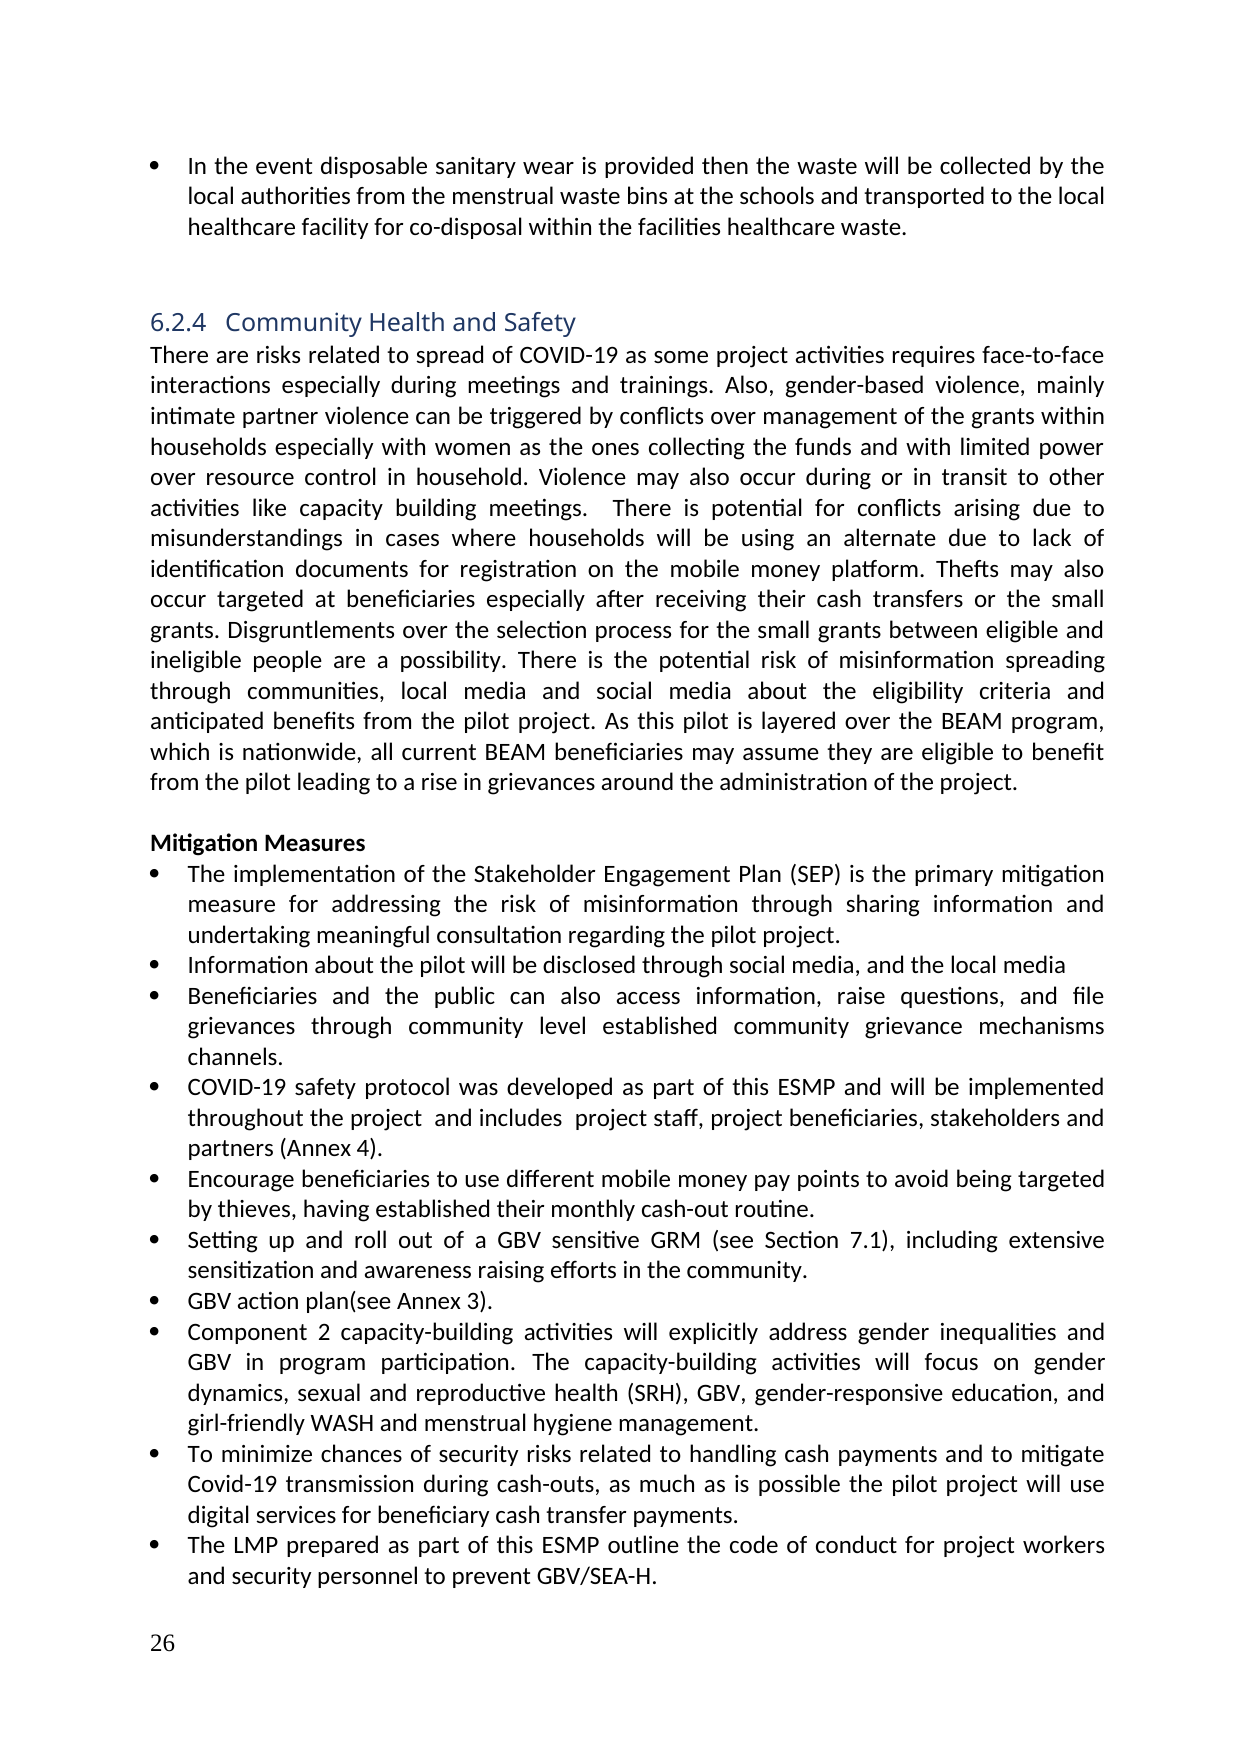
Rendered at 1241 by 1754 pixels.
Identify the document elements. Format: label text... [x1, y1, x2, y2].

list To minimize chances of security risks related to handling cash payments and to mitigate Covid-19 transmission during cash-outs, as much as is possible the pilot project will use digital services for beneficiary cash transfer payments. [150, 1438, 1106, 1529]
list Beneficiaries and the public can also access information, raise questions, and file grievances through community level established community grievance mechanisms channels. [150, 980, 1106, 1072]
list GBV action plan(see Annex 3). [150, 1285, 1106, 1316]
text Mitigation Measures [150, 827, 1106, 858]
list COVID-19 safety protocol was developed as part of this ESMP and will be implemented throughout the project and includes project staff, project beneficiaries, stakeholders and partners (Annex 4). [150, 1072, 1106, 1163]
list Component 2 capacity-building activities will explicitly address gender inequalities and GBV in program participation. The capacity-building activities will focus on gender dynamics, sexual and reproductive health (SRH), GBV, gender-responsive education, and girl-friendly WASH and menstrual hygiene management. [150, 1316, 1106, 1438]
list Information about the pilot will be disclosed through social media, and the local media [150, 949, 1106, 980]
list Encourage beneficiaries to use different mobile money pay points to avoid being targeted by thieves, having established their monthly cash-out routine. [150, 1163, 1106, 1224]
list The implementation of the Stakeholder Engagement Plan (SEP) is the primary mitigation measure for addressing the risk of misinformation through sharing information and undertaking meaningful consultation regarding the pilot project. [150, 858, 1106, 949]
list The LMP prepared as part of this ESMP outline the code of conduct for project workers and security personnel to prevent GBV/SEA-H. [150, 1529, 1106, 1590]
list In the event disposable sanitary wear is provided then the waste will be collected by the local authorities from the menstrual waste bins at the schools and transported to the local healthcare facility for co-disposal within the facilities healthcare waste. [150, 150, 1106, 242]
list Setting up and roll out of a GBV sensitive GRM (see Section 7.1), including extensive sensitization and awareness raising efforts in the community. [150, 1224, 1106, 1285]
text There are risks related to spread of COVID-19 as some project activities requires face-to-face interactions especially during meetings and trainings. Also, gender-based violence, mainly intimate partner violence can be triggered by conflicts over management of the grants within households especially with women as the ones collecting the funds and with limited power over resource control in household. Violence may also occur during or in transit to other activities like capacity building meetings. There is potential for conflicts arising due to misunderstandings in cases where households will be using an alternate due to lack of identification documents for registration on the mobile money platform. Thefts may also occur targeted at beneficiaries especially after receiving their cash transfers or the small grants. Disgruntlements over the selection process for the small grants between eligible and ineligible people are a possibility. There is the potential risk of misinformation spreading through communities, local media and social media about the eligibility criteria and anticipated benefits from the pilot project. As this pilot is layered over the BEAM program, which is nationwide, all current BEAM beneficiaries may assume they are eligible to benefit from the pilot leading to a rise in grievances around the administration of the project. [150, 339, 1106, 797]
subtitle 6.2.4 Community Health and Safety [150, 305, 1106, 339]
